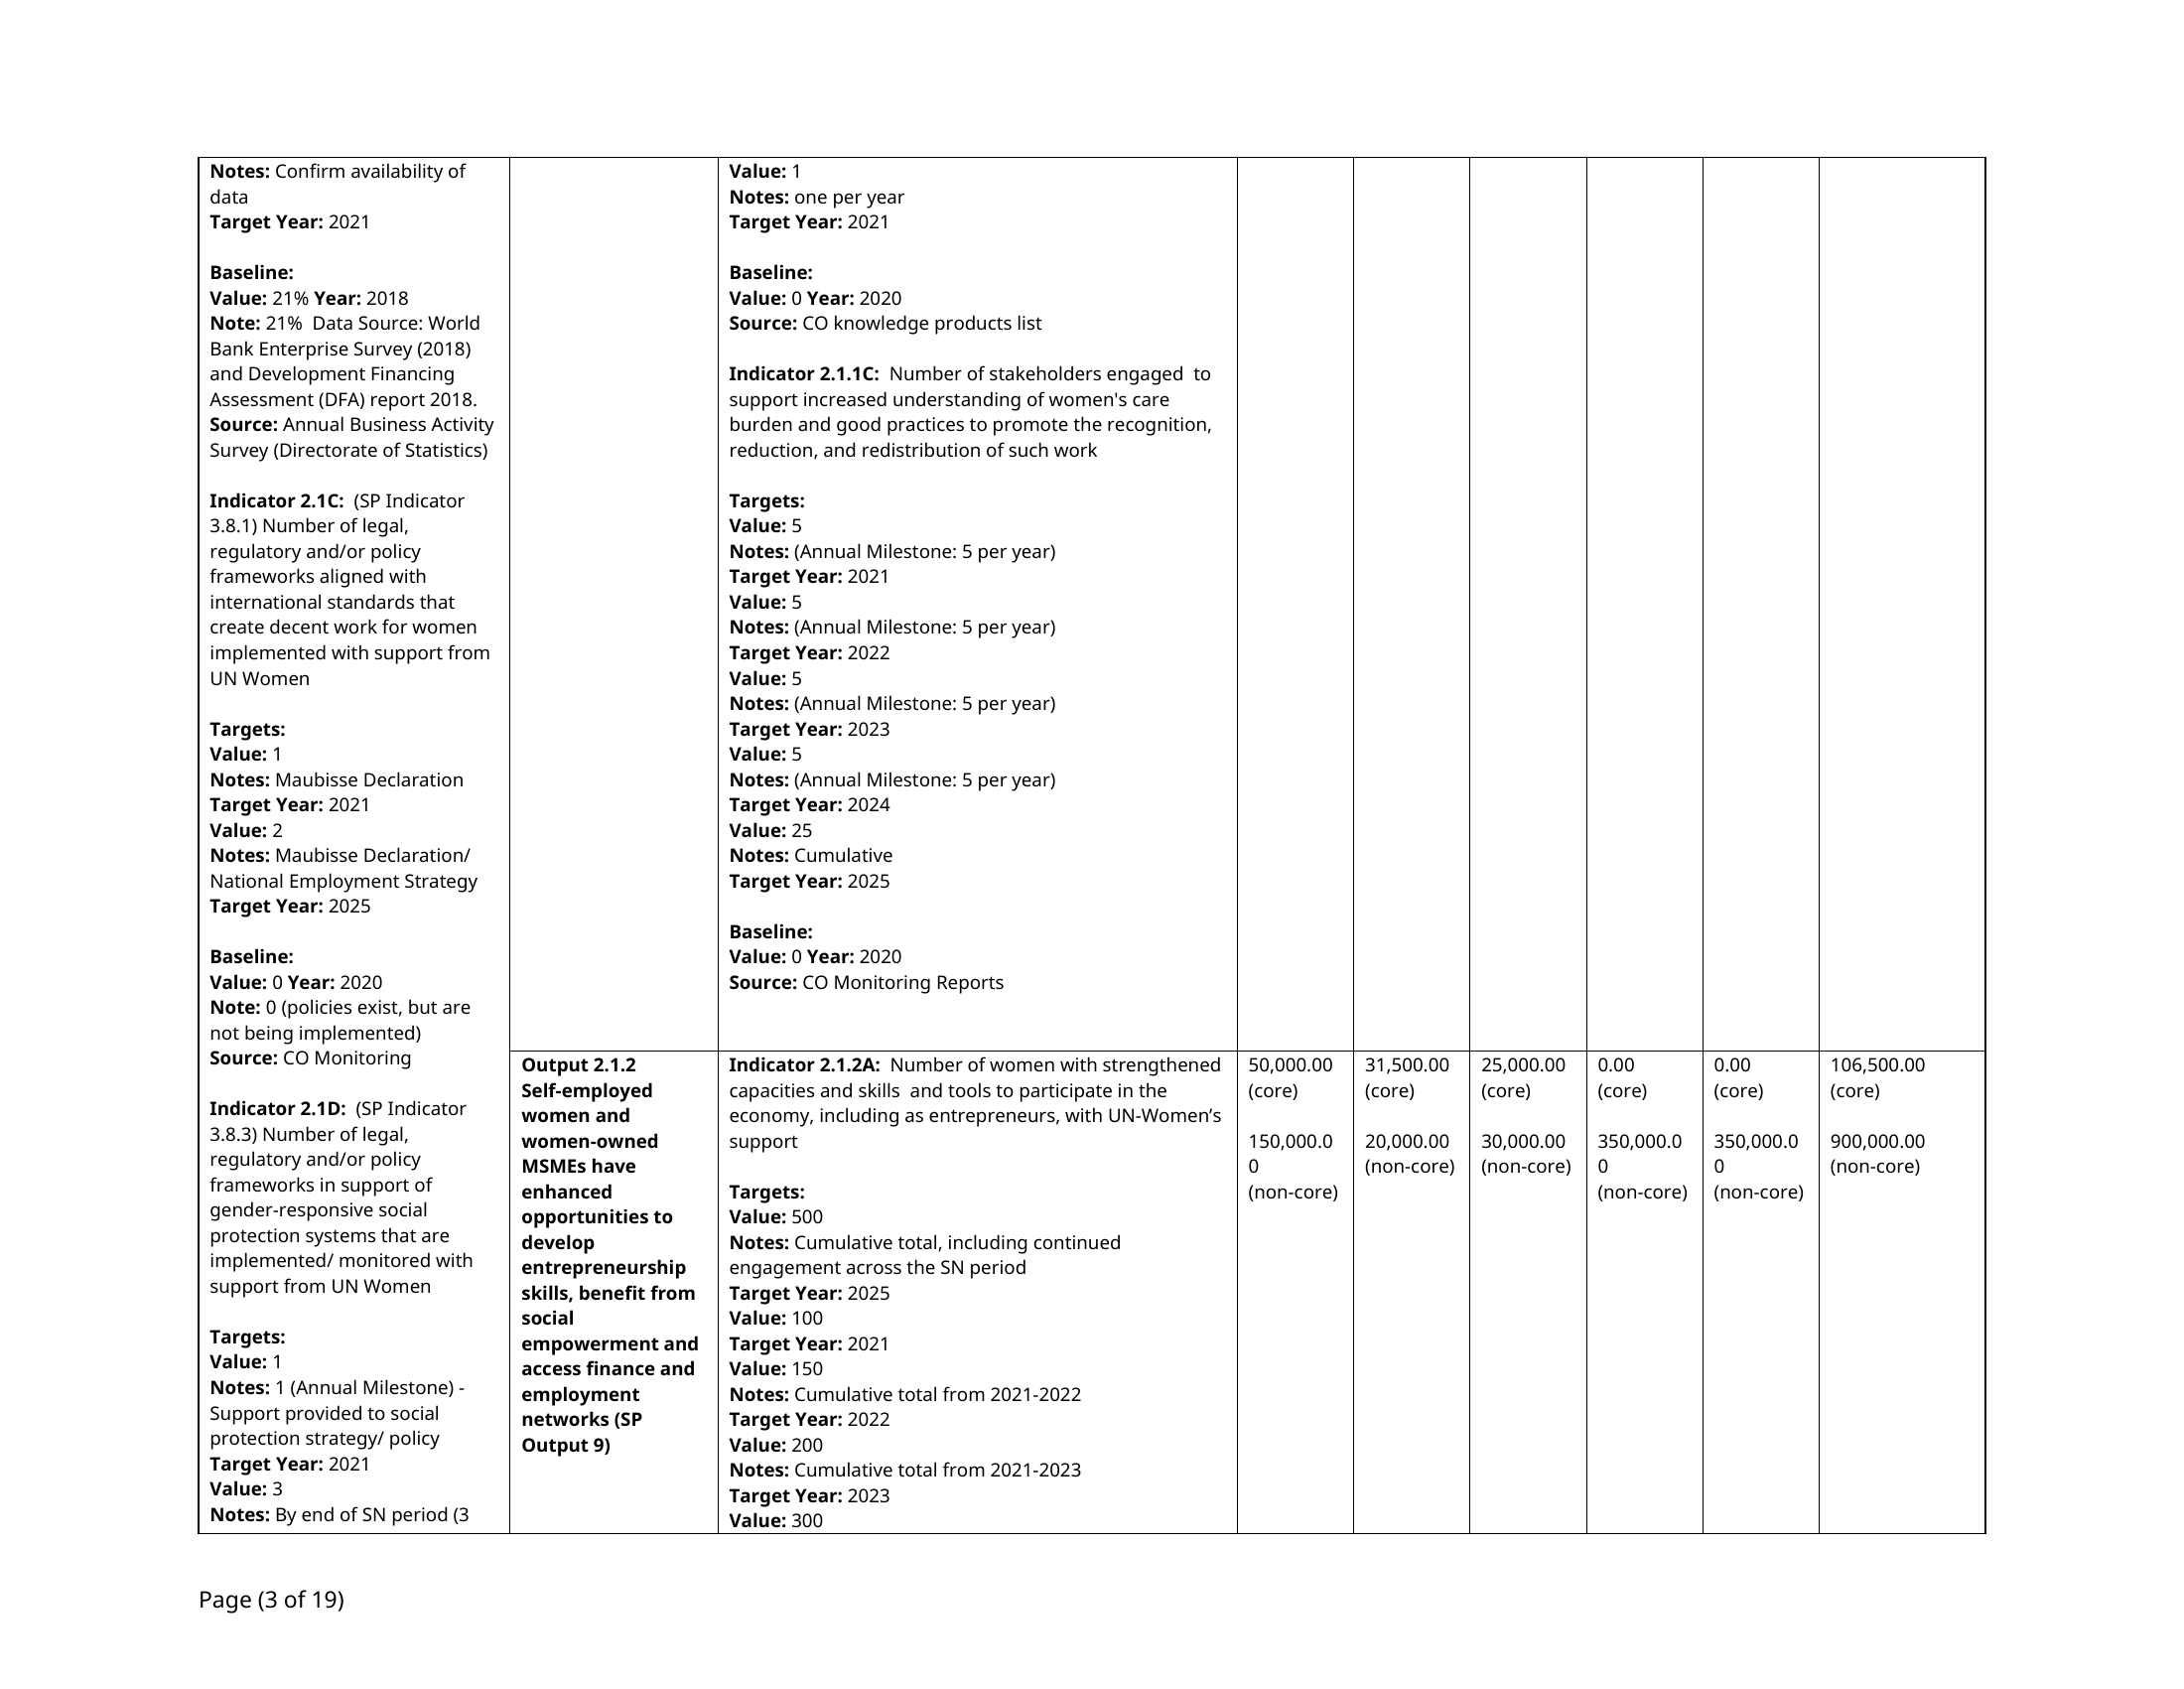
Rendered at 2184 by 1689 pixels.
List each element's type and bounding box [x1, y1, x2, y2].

table_cell [1704, 158, 1819, 1051]
table_cell [1238, 158, 1353, 1051]
table_cell [719, 1052, 1237, 1533]
table_cell [510, 1052, 718, 1533]
table_cell [1470, 158, 1586, 1051]
table_cell [1470, 1052, 1586, 1533]
table_cell [1587, 158, 1703, 1051]
table_cell [1587, 1052, 1703, 1533]
table_cell [1820, 1052, 1984, 1533]
table_cell [1354, 1052, 1469, 1533]
table_cell [1354, 158, 1469, 1051]
table_cell [1238, 1052, 1353, 1533]
table_cell [1704, 1052, 1819, 1533]
table_cell [200, 158, 509, 1533]
table_cell [1820, 158, 1984, 1051]
table_cell [719, 158, 1237, 1051]
table_cell [510, 158, 718, 1051]
